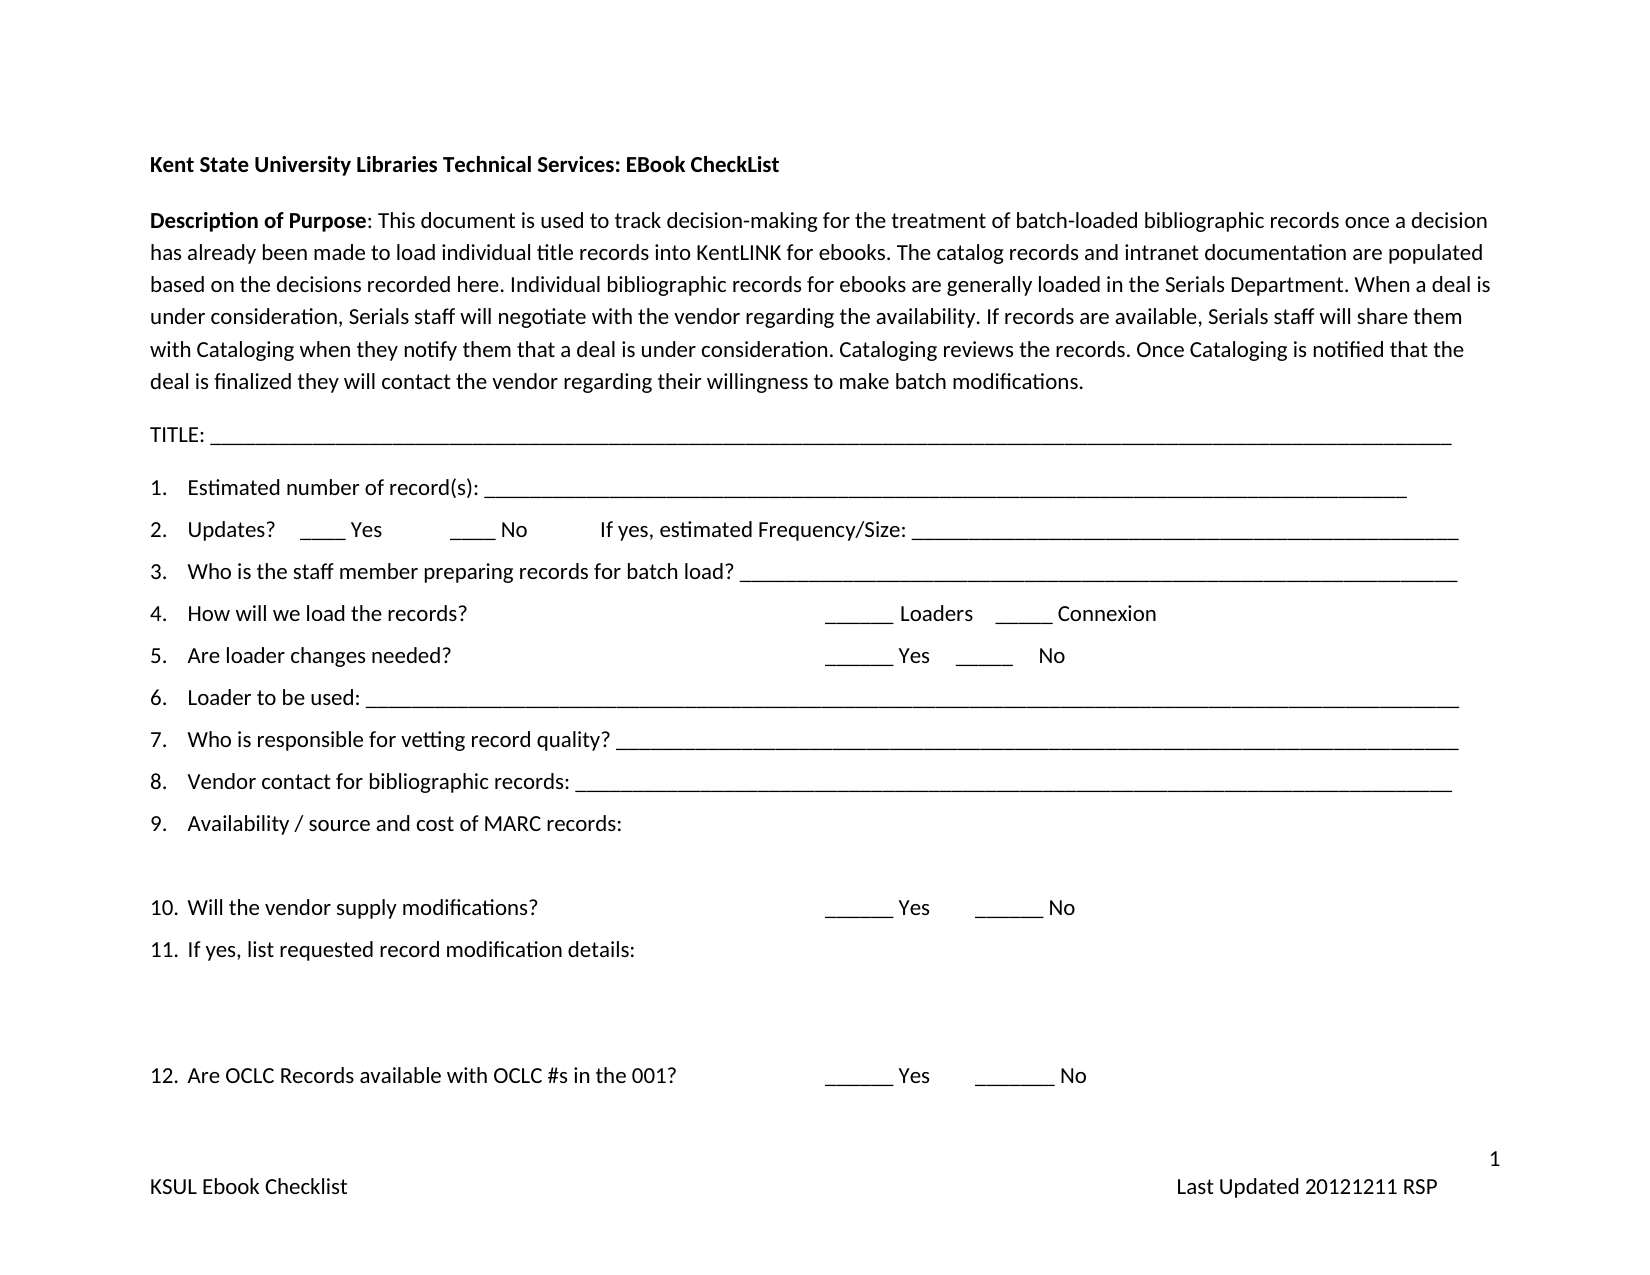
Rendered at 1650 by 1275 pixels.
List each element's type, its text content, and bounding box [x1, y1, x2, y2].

text Kent State University Libraries Technical Services: EBook CheckList [150, 150, 1500, 178]
list If yes, list requested record modification details: [150, 935, 1500, 963]
list Who is responsible for vetting record quality? __________________________________________________________________________ [150, 725, 1500, 753]
list How will we load the records? ______ Loaders _____ Connexion [150, 599, 1500, 627]
list Vendor contact for bibliographic records: _____________________________________________________________________________ [150, 767, 1500, 795]
list Loader to be used: ________________________________________________________________________________________________ [150, 683, 1500, 711]
list Are OCLC Records available with OCLC #s in the 001? ______ Yes _______ No [150, 1061, 1500, 1089]
list Will the vendor supply modifications? ______ Yes ______ No [150, 893, 1500, 921]
text Description of Purpose: This document is used to track decision-making for the treatment of batch-loaded bibliographic records once a decision has already been made to load individual title records into KentLINK for ebooks. The catalog records and intranet documentation are populated based on the decisions recorded here. Individual bibliographic records for ebooks are generally loaded in the Serials Department. When a deal is under consideration, Serials staff will negotiate with the vendor regarding the availability. If records are available, Serials staff will share them with Cataloging when they notify them that a deal is under consideration. Cataloging reviews the records. Once Cataloging is notified that the deal is finalized they will contact the vendor regarding their willingness to make batch modifications. [150, 206, 1500, 395]
list Availability / source and cost of MARC records: [150, 809, 1500, 837]
list Are loader changes needed? ______ Yes _____ No [150, 641, 1500, 669]
list Estimated number of record(s): _________________________________________________________________________________ [150, 473, 1500, 501]
list Updates? ____ Yes ____ No If yes, estimated Frequency/Size: ________________________________________________ [150, 515, 1500, 543]
list Who is the staff member preparing records for batch load? _______________________________________________________________ [150, 557, 1500, 585]
text TITLE: _____________________________________________________________________________________________________________ [150, 420, 1500, 448]
